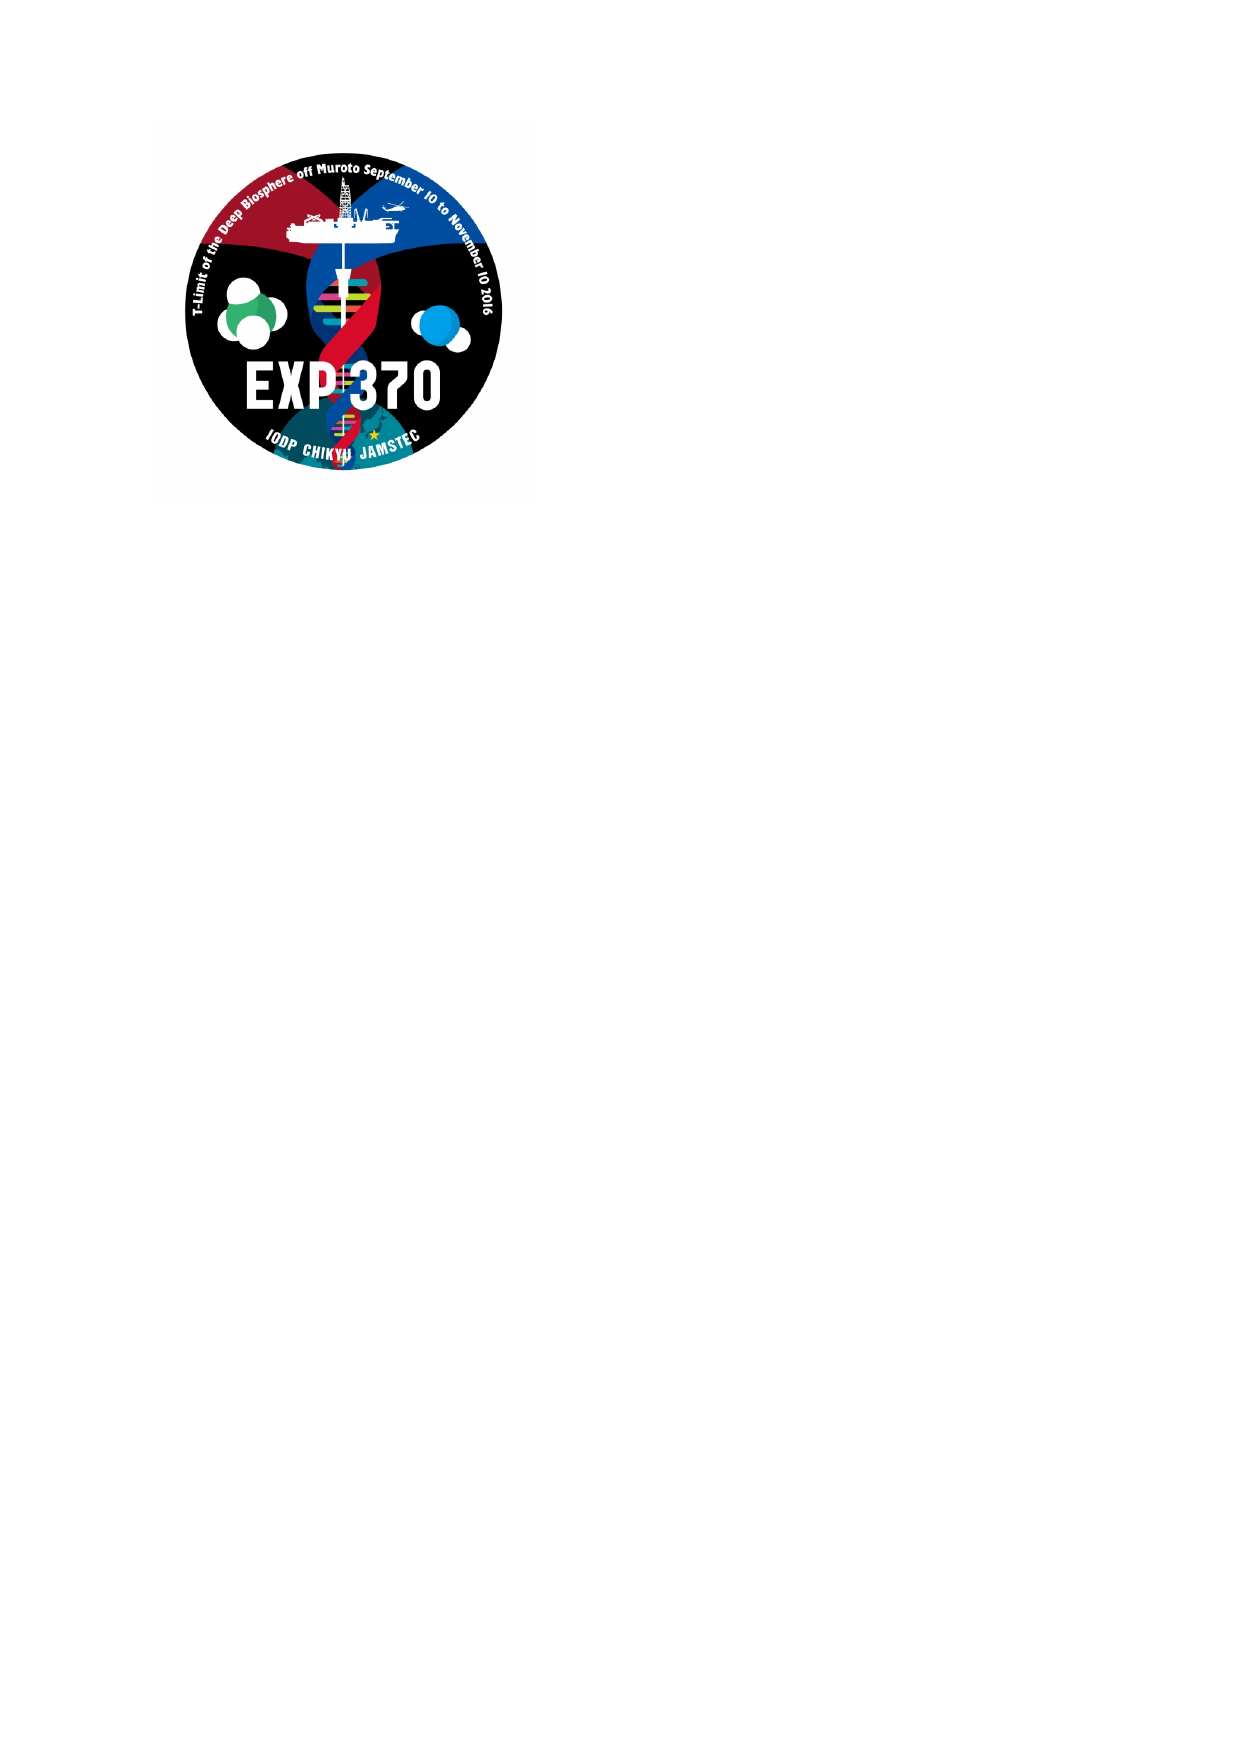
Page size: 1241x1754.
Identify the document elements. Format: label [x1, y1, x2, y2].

picture [150, 118, 536, 504]
